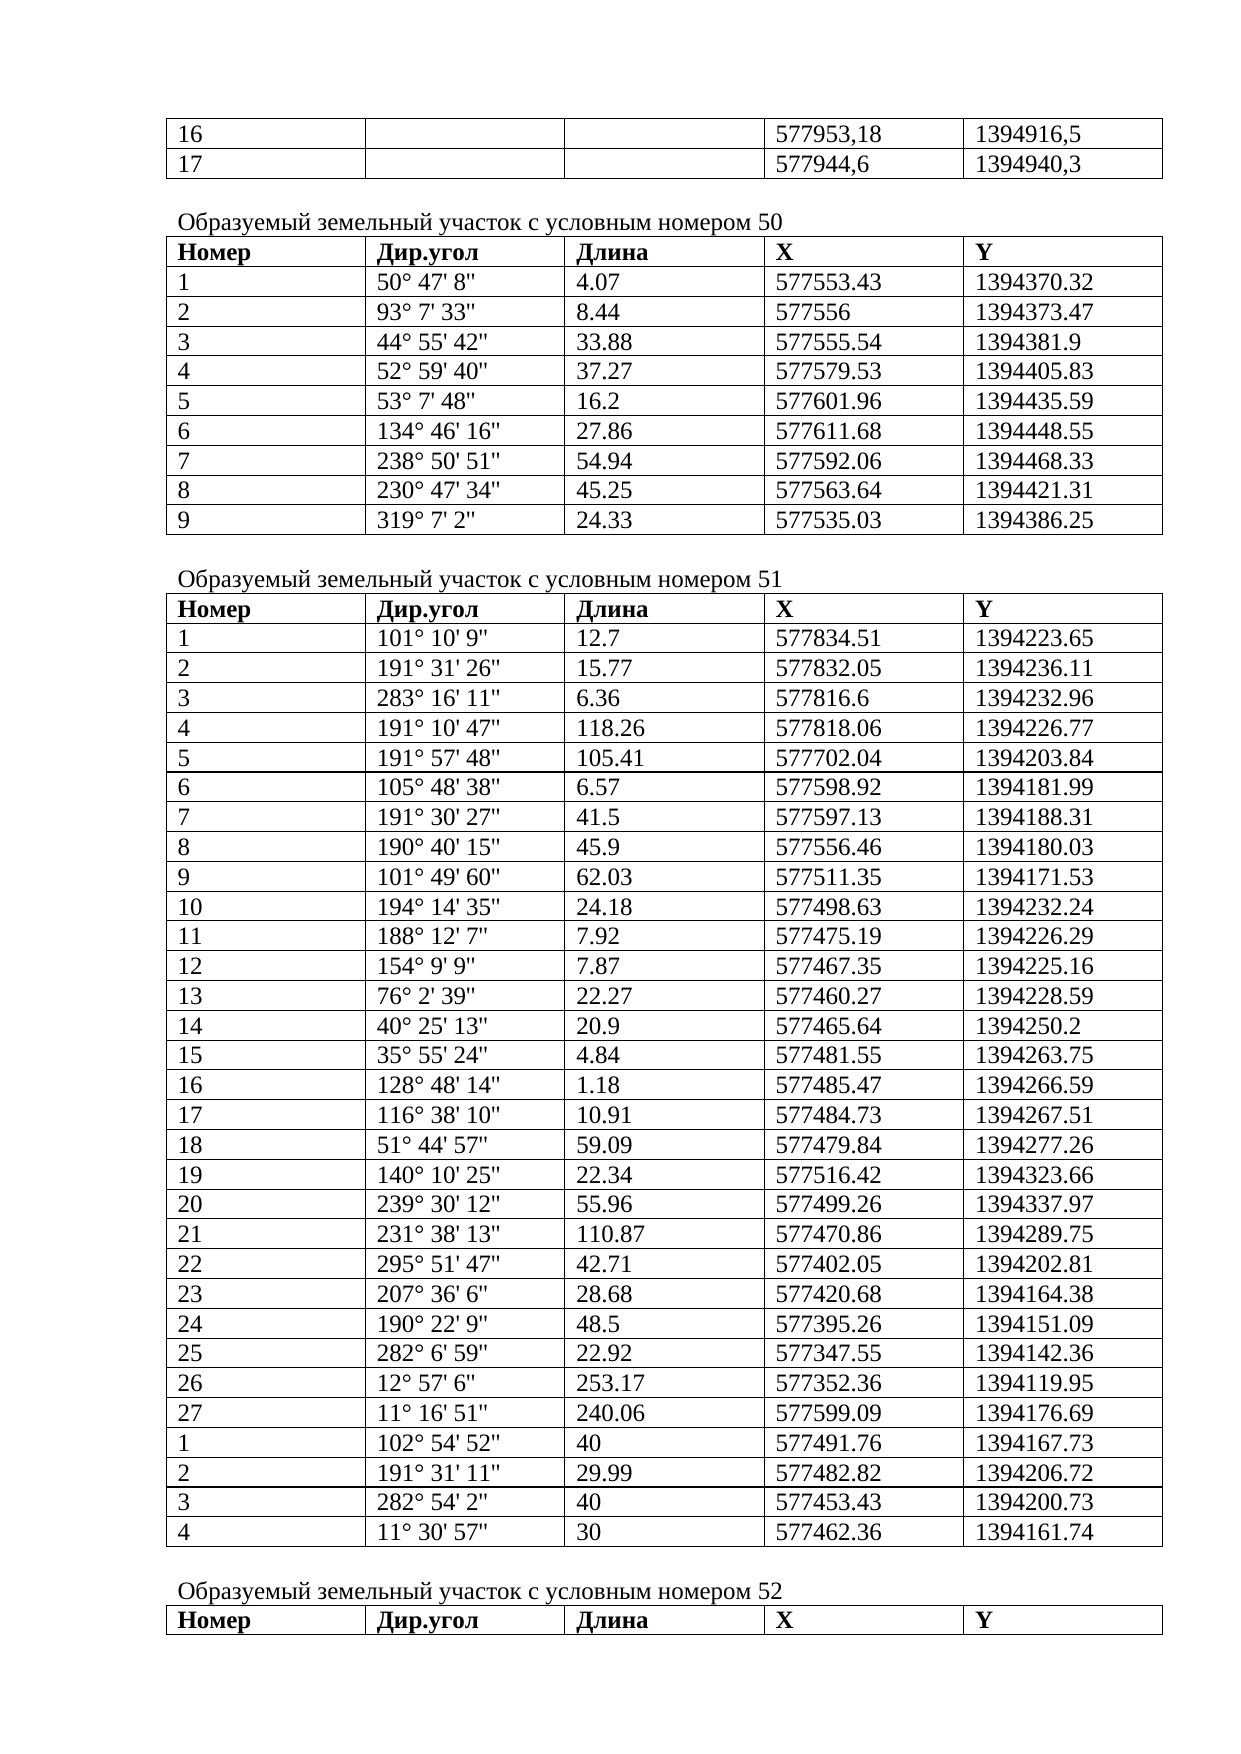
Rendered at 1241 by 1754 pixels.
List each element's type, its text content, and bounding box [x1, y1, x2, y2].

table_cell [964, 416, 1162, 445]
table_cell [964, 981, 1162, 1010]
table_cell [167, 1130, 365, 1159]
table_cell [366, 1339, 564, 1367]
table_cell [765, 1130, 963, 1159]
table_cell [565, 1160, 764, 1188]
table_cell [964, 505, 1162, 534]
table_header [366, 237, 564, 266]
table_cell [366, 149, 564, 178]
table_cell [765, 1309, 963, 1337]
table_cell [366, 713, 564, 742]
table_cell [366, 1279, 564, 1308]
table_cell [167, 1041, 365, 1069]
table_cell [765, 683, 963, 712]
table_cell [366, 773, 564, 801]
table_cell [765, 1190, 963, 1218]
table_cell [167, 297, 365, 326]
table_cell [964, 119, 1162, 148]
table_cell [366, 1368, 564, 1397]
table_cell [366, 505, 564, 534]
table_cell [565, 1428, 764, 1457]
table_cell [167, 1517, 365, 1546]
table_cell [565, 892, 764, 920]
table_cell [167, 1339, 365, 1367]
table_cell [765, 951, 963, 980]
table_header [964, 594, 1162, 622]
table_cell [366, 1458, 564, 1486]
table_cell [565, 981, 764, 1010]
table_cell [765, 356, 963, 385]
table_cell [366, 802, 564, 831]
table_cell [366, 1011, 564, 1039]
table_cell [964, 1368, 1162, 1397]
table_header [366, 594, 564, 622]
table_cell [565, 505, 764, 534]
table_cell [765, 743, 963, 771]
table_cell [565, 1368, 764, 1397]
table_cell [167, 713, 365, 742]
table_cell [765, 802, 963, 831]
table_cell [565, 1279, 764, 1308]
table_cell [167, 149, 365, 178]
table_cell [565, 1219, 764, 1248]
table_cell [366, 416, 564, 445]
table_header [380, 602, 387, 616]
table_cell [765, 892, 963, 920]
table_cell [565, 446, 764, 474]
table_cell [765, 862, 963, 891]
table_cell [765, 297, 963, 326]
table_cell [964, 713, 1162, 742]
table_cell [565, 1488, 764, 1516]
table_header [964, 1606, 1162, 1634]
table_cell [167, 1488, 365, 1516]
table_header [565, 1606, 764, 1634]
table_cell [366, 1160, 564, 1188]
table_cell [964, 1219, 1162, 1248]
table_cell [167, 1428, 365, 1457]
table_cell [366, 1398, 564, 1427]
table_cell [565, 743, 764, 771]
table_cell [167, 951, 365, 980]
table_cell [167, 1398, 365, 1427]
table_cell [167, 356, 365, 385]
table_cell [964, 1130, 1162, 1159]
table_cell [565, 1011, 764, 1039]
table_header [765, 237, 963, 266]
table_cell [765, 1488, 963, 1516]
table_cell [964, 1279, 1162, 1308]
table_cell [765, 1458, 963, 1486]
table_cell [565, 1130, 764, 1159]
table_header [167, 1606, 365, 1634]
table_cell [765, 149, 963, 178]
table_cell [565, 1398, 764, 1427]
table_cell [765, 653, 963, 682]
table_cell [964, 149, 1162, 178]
text Образуемый земельный участок с условным номером 52 [177, 1576, 1152, 1604]
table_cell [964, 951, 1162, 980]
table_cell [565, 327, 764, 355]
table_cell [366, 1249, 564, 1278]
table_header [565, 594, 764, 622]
text Образуемый земельный участок с условным номером 51 [177, 564, 1152, 593]
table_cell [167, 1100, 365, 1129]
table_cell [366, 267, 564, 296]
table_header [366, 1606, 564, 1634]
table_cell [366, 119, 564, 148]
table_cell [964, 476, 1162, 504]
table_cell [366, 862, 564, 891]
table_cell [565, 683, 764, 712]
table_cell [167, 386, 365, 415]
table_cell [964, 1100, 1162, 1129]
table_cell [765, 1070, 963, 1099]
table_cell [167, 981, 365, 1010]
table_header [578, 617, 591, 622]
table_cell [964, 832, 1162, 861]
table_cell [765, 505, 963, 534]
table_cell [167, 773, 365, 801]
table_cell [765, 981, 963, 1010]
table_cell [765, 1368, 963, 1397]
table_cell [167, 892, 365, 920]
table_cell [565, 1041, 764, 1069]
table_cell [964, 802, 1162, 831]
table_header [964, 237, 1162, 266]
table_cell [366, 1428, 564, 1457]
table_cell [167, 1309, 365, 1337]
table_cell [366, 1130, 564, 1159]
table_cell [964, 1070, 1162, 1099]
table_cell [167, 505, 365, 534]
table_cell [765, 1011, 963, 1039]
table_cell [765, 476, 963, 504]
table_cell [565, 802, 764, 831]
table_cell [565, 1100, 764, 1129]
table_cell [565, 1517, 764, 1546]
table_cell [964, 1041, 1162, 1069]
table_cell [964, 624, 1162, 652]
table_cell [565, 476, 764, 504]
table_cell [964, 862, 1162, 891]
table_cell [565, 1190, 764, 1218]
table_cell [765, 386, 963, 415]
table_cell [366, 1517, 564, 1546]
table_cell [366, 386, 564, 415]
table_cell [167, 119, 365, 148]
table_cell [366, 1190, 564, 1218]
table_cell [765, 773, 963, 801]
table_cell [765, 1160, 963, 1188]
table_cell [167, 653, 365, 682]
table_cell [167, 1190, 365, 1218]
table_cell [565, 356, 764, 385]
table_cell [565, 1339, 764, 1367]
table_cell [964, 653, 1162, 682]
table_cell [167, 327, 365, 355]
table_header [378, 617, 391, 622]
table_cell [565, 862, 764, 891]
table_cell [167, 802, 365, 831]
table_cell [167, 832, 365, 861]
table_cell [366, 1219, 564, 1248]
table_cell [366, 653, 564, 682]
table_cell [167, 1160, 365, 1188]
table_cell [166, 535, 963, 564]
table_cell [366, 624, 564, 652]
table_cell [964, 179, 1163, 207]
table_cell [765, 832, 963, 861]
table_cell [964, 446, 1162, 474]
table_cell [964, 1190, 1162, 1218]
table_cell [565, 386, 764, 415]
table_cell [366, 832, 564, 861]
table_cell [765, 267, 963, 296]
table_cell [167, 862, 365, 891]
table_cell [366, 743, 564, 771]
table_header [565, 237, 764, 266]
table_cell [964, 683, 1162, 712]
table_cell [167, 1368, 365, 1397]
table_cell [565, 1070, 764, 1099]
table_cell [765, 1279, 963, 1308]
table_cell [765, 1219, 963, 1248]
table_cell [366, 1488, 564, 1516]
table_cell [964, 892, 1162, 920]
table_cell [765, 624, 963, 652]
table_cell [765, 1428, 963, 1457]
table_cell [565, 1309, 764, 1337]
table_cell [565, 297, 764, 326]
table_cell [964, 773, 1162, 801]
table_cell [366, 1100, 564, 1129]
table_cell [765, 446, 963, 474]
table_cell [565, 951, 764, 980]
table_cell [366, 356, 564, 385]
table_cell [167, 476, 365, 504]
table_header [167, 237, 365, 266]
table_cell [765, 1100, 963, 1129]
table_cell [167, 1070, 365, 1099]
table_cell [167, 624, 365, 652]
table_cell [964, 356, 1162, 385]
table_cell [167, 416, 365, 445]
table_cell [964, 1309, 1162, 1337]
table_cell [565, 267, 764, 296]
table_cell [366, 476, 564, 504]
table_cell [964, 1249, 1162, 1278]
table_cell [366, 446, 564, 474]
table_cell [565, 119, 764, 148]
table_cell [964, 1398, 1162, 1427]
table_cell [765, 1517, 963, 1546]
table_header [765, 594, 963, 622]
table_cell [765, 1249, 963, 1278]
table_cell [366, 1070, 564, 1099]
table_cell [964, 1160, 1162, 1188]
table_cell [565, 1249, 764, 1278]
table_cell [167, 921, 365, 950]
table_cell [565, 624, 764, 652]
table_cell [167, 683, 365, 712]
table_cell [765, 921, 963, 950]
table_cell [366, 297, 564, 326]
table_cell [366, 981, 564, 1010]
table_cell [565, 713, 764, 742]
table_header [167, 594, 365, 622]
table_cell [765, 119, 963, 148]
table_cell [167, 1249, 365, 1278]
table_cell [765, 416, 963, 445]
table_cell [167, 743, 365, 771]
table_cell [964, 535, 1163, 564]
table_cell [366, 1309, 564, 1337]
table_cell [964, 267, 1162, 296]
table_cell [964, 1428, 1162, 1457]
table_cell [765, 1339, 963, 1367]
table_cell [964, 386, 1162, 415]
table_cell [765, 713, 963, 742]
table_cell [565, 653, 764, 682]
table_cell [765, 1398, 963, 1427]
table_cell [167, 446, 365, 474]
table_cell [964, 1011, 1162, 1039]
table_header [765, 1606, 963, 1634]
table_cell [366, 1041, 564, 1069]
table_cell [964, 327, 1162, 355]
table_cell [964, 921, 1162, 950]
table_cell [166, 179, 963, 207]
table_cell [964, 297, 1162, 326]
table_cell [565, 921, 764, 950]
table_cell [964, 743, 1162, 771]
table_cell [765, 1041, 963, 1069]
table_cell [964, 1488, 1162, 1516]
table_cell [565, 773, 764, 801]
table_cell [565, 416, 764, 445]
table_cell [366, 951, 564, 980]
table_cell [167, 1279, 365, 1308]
text Образуемый земельный участок с условным номером 50 [177, 207, 1152, 236]
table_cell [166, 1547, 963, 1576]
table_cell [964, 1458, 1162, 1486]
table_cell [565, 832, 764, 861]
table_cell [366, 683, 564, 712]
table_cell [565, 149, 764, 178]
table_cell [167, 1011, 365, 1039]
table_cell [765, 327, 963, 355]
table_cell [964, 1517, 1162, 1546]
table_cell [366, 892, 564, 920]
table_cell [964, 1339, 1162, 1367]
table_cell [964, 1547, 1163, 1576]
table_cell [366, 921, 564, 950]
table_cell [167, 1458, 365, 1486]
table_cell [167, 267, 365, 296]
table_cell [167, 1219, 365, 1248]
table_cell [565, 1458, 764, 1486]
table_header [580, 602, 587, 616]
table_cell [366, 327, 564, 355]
